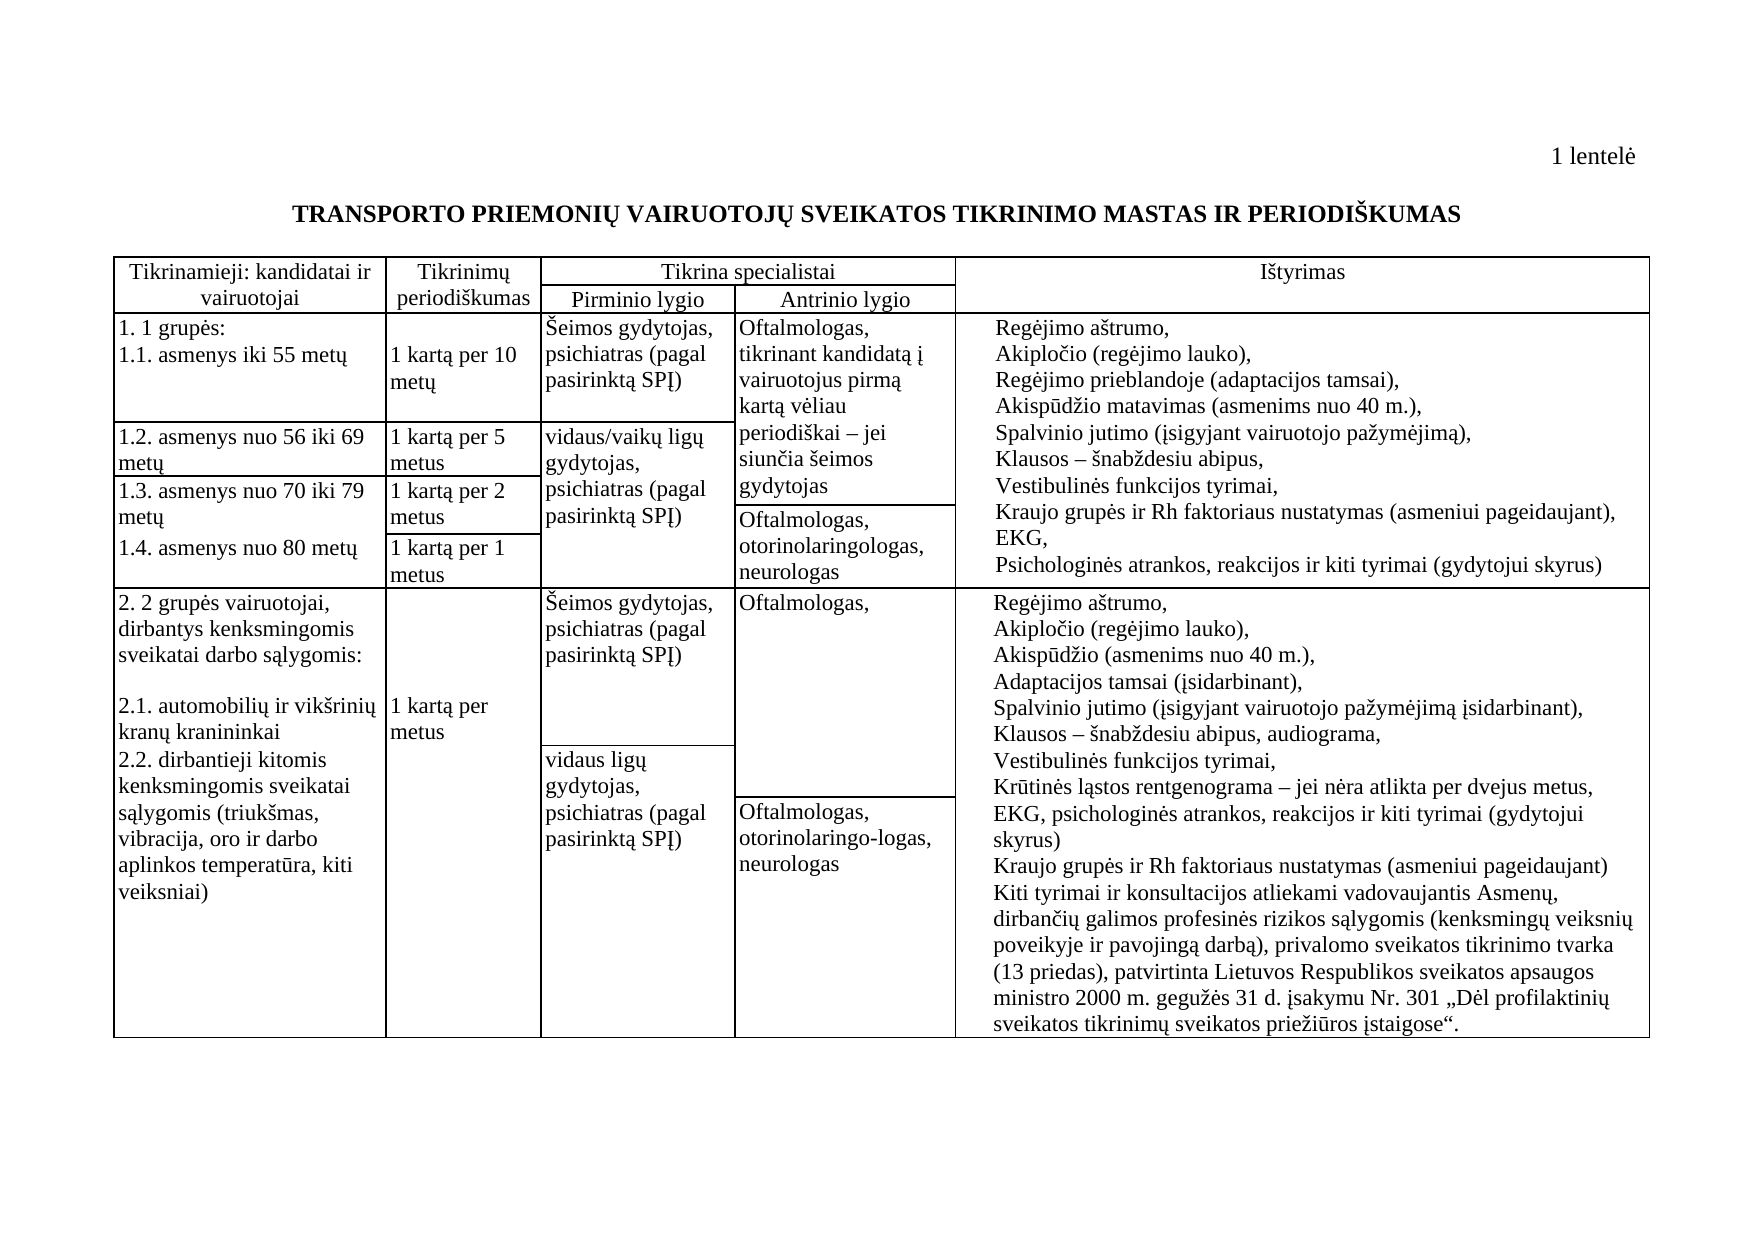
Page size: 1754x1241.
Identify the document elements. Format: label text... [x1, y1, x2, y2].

table_cell 1.1. asmenys iki 55 metų [115, 340, 385, 421]
table_cell [387, 314, 540, 340]
table_cell 1.3. asmenys nuo 70 iki 79 metų [115, 477, 385, 533]
table_cell 1. 1 grupės: [115, 314, 385, 340]
table_cell Oftalmologas, otorinolaringo-logas, neurologas [736, 798, 955, 1037]
text TRANSPORTO PRIEMONIŲ VAIRUOTOJŲ SVEIKATOS TIKRINIMO MASTAS IR PERIODIŠKUMAS [118, 199, 1636, 227]
table_cell Antrinio lygio [736, 286, 955, 312]
table_cell 1 kartą per 5 metus [387, 423, 540, 475]
table_cell 1 kartą per 10 metų [387, 340, 540, 421]
table_cell Šeimos gydytojas, psichiatras (pagal pasirinktą SPĮ) [542, 589, 734, 744]
table_cell 2.2. dirbantieji kitomis kenksmingomis sveikatai sąlygomis (triukšmas, vibracija, oro ir darbo aplinkos temperatūra, kiti veiksniai) [115, 745, 385, 1037]
table_cell 1.2. asmenys nuo 56 iki 69 metų [115, 423, 385, 475]
table_cell 2. 2 grupės vairuotojai, dirbantys kenksmingomis sveikatai darbo sąlygomis: [115, 589, 385, 690]
table_header Tikrinamieji: kandidatai ir vairuotojai [115, 258, 385, 312]
table_cell 1 kartą per 2 metus [387, 477, 540, 533]
table_cell Regėjimo aštrumo, Akipločio (regėjimo lauko), Regėjimo prieblandoje (adaptacijos tamsai), Akispūdžio matavimas (asmenims nuo 40 m.), Spalvinio jutimo (įsigyjant vairuotojo pažymėjimą), Klausos – šnabždesiu abipus, Vestibulinės funkcijos tyrimai, Kraujo grupės ir Rh faktoriaus nustatymas (asmeniui pageidaujant), EKG, Psichologinės atrankos, reakcijos ir kiti tyrimai (gydytojui skyrus) [956, 314, 1649, 587]
table_cell Regėjimo aštrumo, Akipločio (regėjimo lauko), Akispūdžio (asmenims nuo 40 m.), Adaptacijos tamsai (įsidarbinant), Spalvinio jutimo (įsigyjant vairuotojo pažymėjimą įsidarbinant), Klausos – šnabždesiu abipus, audiograma, Vestibulinės funkcijos tyrimai, Krūtinės ląstos rentgenograma – jei nėra atlikta per dvejus metus, EKG, psichologinės atrankos, reakcijos ir kiti tyrimai (gydytojui skyrus) Kraujo grupės ir Rh faktoriaus nustatymas (asmeniui pageidaujant) Kiti tyrimai ir konsultacijos atliekami vadovaujantis Asmenų, dirbančių galimos profesinės rizikos sąlygomis (kenksmingų veiksnių poveikyje ir pavojingą darbą), privalomo sveikatos tikrinimo tvarka (13 priedas), patvirtinta Lietuvos Respublikos sveikatos apsaugos ministro 2000 m. gegužės 31 d. įsakymu Nr. 301 „Dėl profilaktinių sveikatos tikrinimų sveikatos priežiūros įstaigose“. [956, 589, 1649, 1037]
text 1 lentelė [591, 141, 1636, 170]
table_cell vidaus ligų gydytojas, psichiatras (pagal pasirinktą SPĮ) [542, 746, 734, 1037]
table_cell 1 kartą per 1 metus [387, 535, 540, 587]
table_header Tikrinimų periodiškumas [387, 258, 540, 312]
table_cell 1 kartą per metus [387, 690, 540, 1037]
table_cell Oftalmologas, [736, 589, 955, 796]
table_cell Oftalmologas, otorinolaringologas, neurologas [736, 506, 955, 587]
table_cell 1.4. asmenys nuo 80 metų [115, 533, 385, 587]
table_cell Šeimos gydytojas, psichiatras (pagal pasirinktą SPĮ) [542, 314, 734, 421]
table_cell Pirminio lygio [542, 286, 734, 312]
table_header Ištyrimas [956, 258, 1649, 312]
table_cell 2.1. automobilių ir vikšrinių kranų kranininkai [115, 690, 385, 744]
table_cell vidaus/vaikų ligų gydytojas, psichiatras (pagal pasirinktą SPĮ) [542, 423, 734, 587]
table_cell Oftalmologas, tikrinant kandidatą į vairuotojus pirmą kartą vėliau periodiškai – jei siunčia šeimos gydytojas [736, 314, 955, 504]
table_header Tikrina specialistai [542, 258, 955, 284]
table_cell [387, 589, 540, 690]
